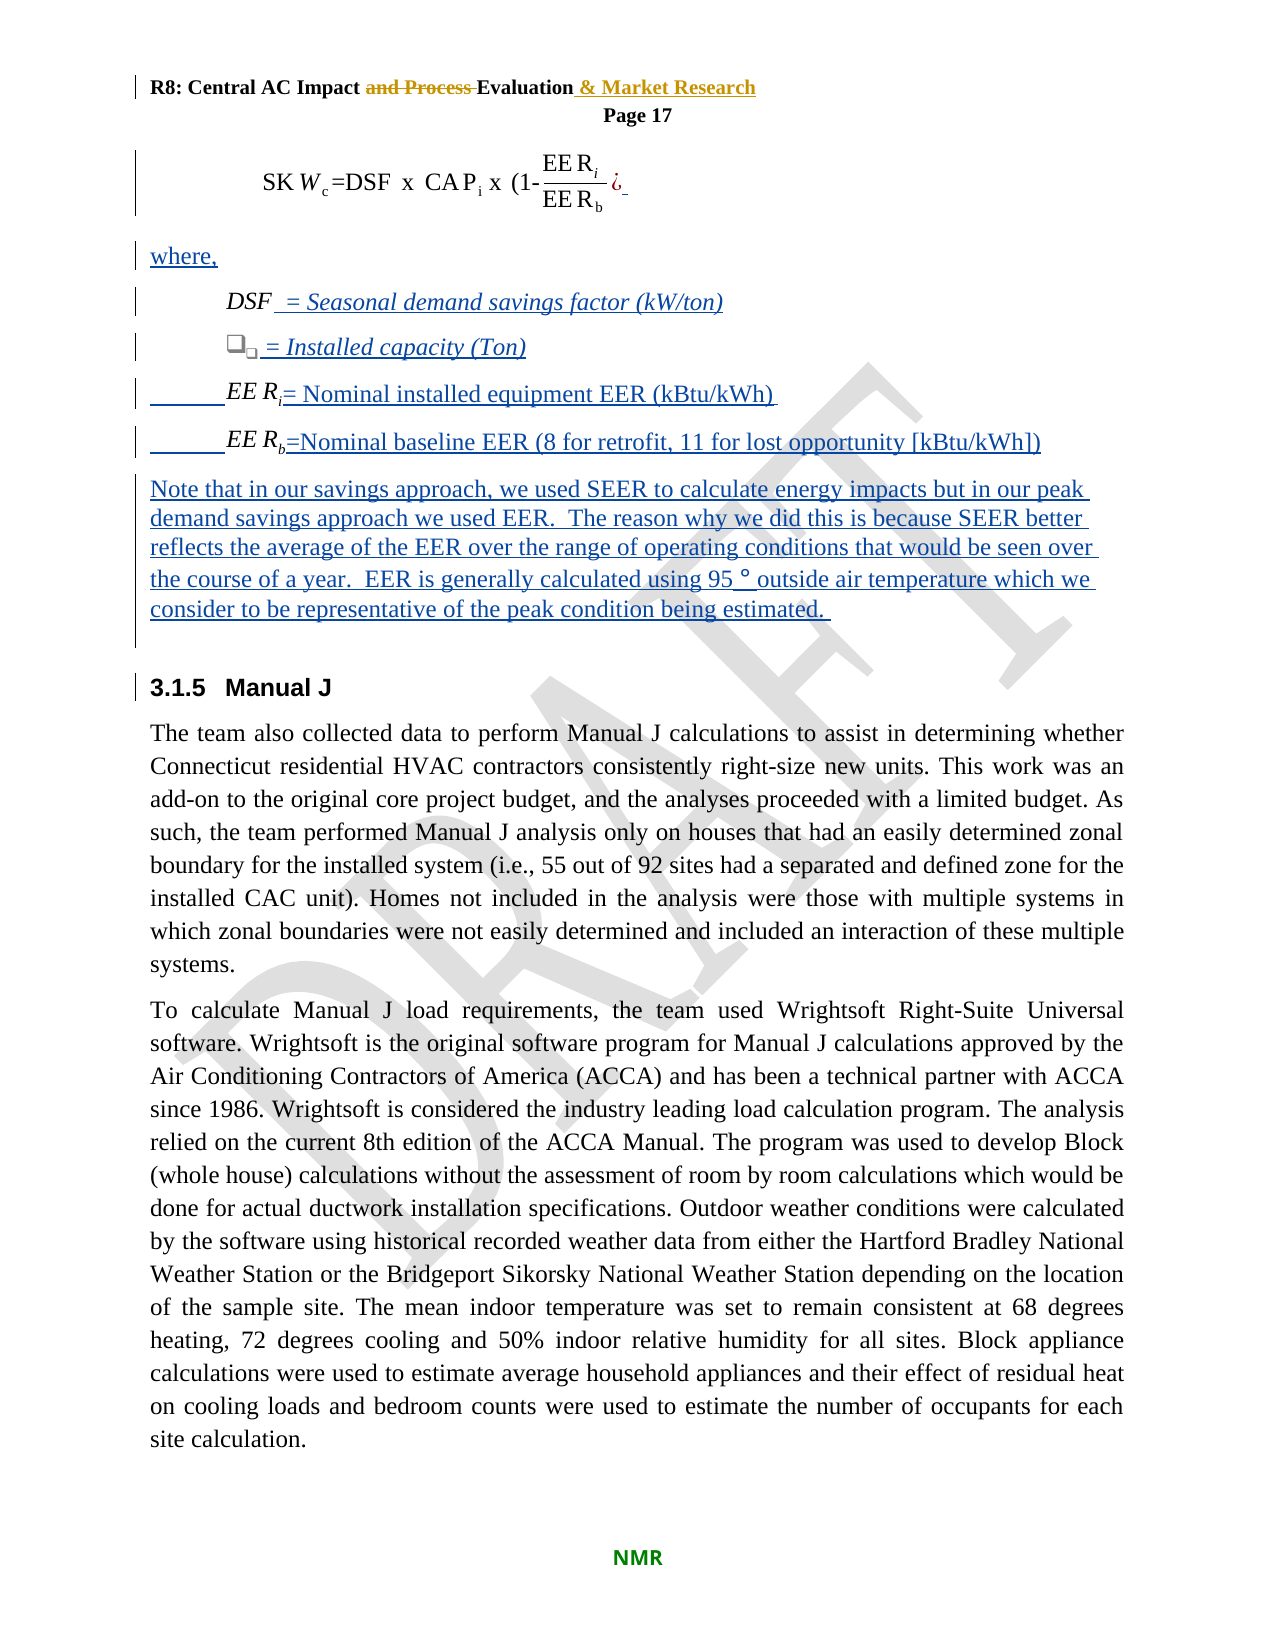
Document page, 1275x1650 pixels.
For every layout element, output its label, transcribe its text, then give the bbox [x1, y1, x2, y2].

subtitle Manual J [150, 672, 1125, 701]
text To calculate Manual J load requirements, the team used Wrightsoft Right-Suite Universal software. Wrightsoft is the original software program for Manual J calculations approved by the Air Conditioning Contractors of America (ACCA) and has been a technical partner with ACCA since 1986. Wrightsoft is considered the industry leading load calculation program. The analysis relied on the current 8th edition of the ACCA Manual. The program was used to develop Block (whole house) calculations without the assessment of room by room calculations which would be done for actual ductwork installation specifications. Outdoor weather conditions were calculated by the software using historical recorded weather data from either the Hartford Bradley National Weather Station or the Bridgeport Sikorsky National Weather Station depending on the location of the sample site. The mean indoor temperature was set to remain consistent at 68 degrees heating, 72 degrees cooling and 50% indoor relative humidity for all sites. Block appliance calculations were used to estimate average household appliances and their effect of residual heat on cooling loads and bedroom counts were used to estimate the number of occupants for each site calculation. [150, 995, 1125, 1453]
text The team also collected data to perform Manual J calculations to assist in determining whether Connecticut residential HVAC contractors consistently right-size new units. This work was an add-on to the original core project budget, and the analyses proceeded with a limited budget. As such, the team performed Manual J analysis only on houses that had an easily determined zonal boundary for the installed system (i.e., 55 out of 92 sites had a separated and defined zone for the installed CAC unit). Homes not included in the analysis were those with multiple systems in which zonal boundaries were not easily determined and included an interaction of these multiple systems. [150, 718, 1125, 978]
